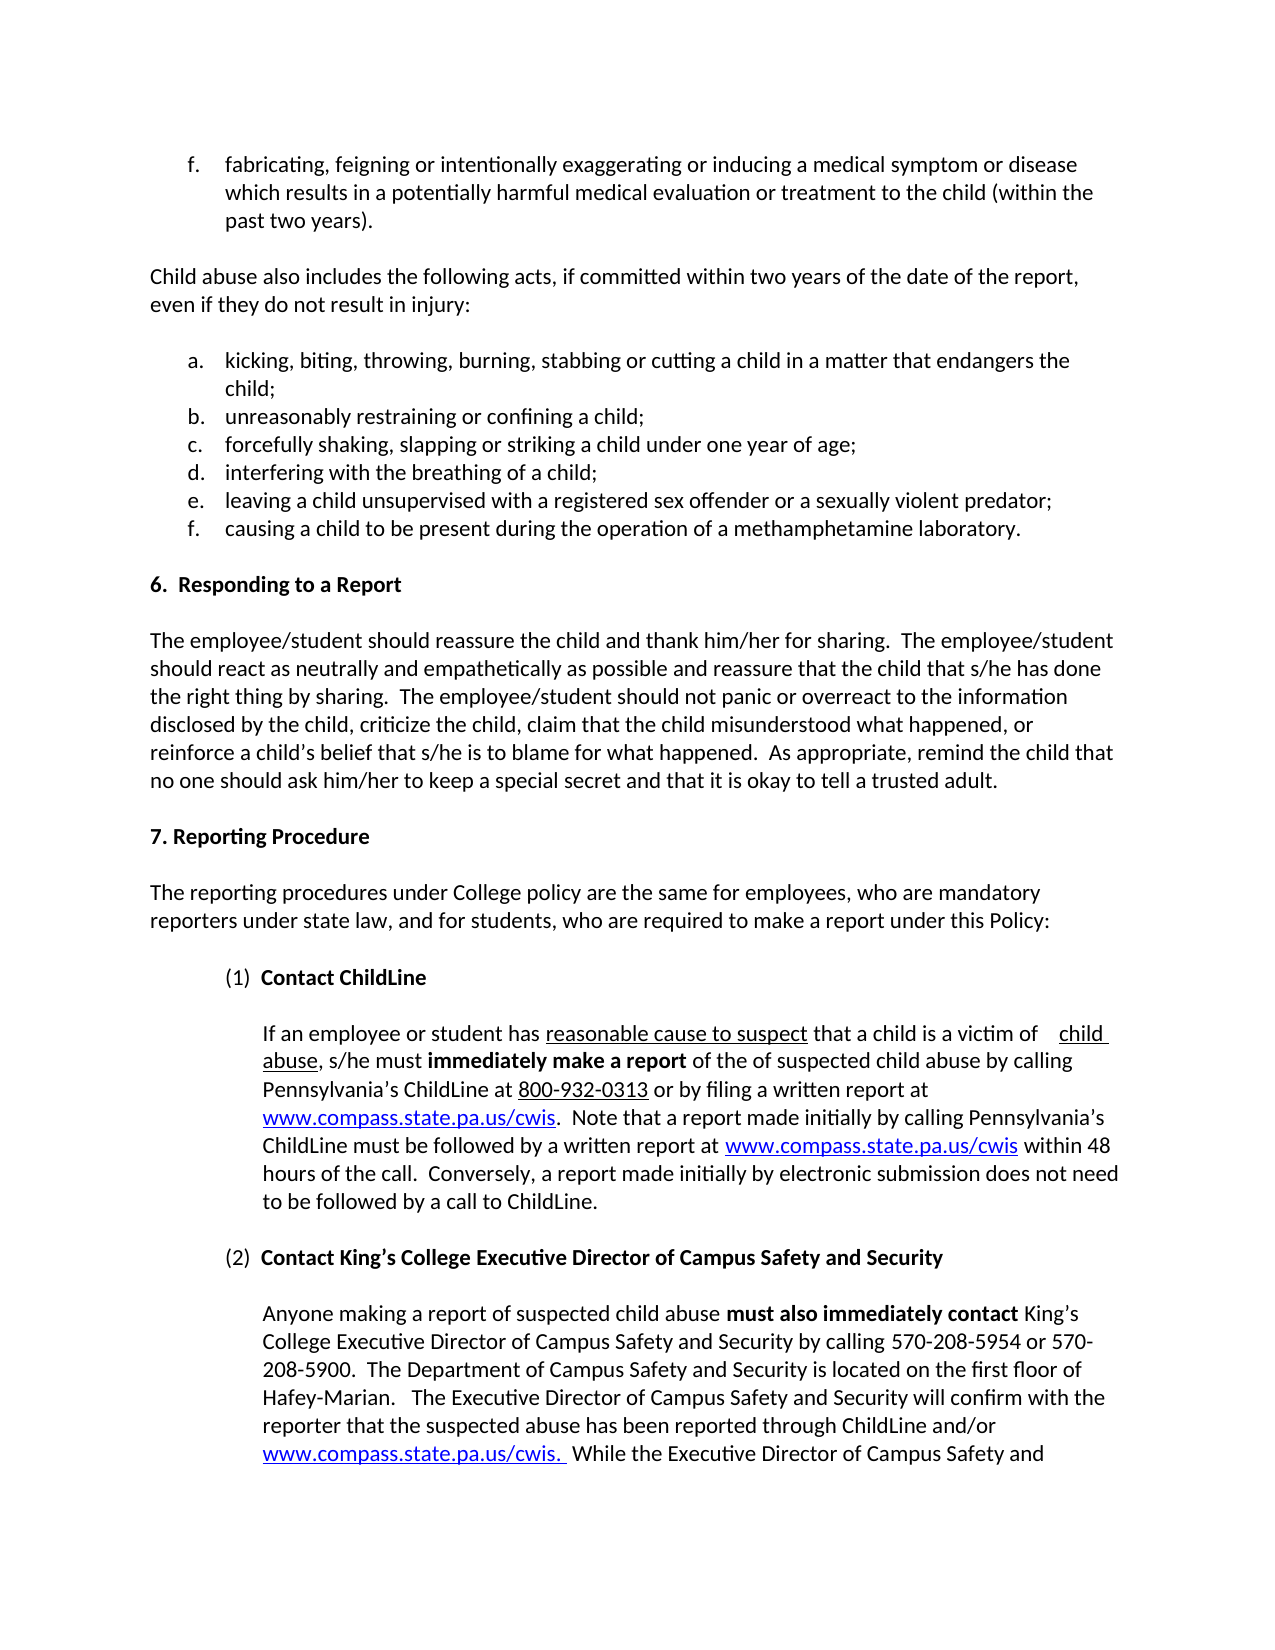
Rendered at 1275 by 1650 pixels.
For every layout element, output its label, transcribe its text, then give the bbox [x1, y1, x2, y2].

text (2) Contact King’s College Executive Director of Campus Safety and Security [150, 1243, 1125, 1271]
text 6. Responding to a Report [150, 570, 1125, 598]
list kicking, biting, throwing, burning, stabbing or cutting a child in a matter that endangers the child; [187, 346, 1125, 402]
list causing a child to be present during the operation of a methamphetamine laboratory. [187, 514, 1125, 542]
list forcefully shaking, slapping or striking a child under one year of age; [187, 430, 1125, 458]
list fabricating, feigning or intentionally exaggerating or inducing a medical symptom or disease which results in a potentially harmful medical evaluation or treatment to the child (within the past two years). [187, 150, 1125, 234]
text 7. Reporting Procedure [150, 822, 1125, 851]
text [262, 1299, 1125, 1467]
text The employee/student should reassure the child and thank him/her for sharing. The employee/student should react as neutrally and empathetically as possible and reassure that the child that s/he has done the right thing by sharing. The employee/student should not panic or overreact to the information disclosed by the child, criticize the child, claim that the child misunderstood what happened, or reinforce a child’s belief that s/he is to blame for what happened. As appropriate, remind the child that no one should ask him/her to keep a special secret and that it is okay to tell a trusted adult. [150, 626, 1125, 794]
text The reporting procedures under College policy are the same for employees, who are mandatory reporters under state law, and for students, who are required to make a report under this Policy: [150, 878, 1125, 934]
text Child abuse also includes the following acts, if committed within two years of the date of the report, even if they do not result in injury: [150, 262, 1125, 318]
text (1) Contact ChildLine [150, 963, 1125, 991]
list unreasonably restraining or confining a child; [187, 402, 1125, 430]
list leaving a child unsupervised with a registered sex offender or a sexually violent predator; [187, 486, 1125, 514]
text If an employee or student has reasonable cause to suspect that a child is a victim of child abuse, s/he must immediately make a report of the of suspected child abuse by calling Pennsylvania’s ChildLine at 800-932-0313 or by filing a written report at www.compass.state.pa.us/cwis. Note that a report made initially by calling Pennsylvania’s ChildLine must be followed by a written report at www.compass.state.pa.us/cwis within 48 hours of the call. Conversely, a report made initially by electronic submission does not need to be followed by a call to ChildLine. [262, 1019, 1125, 1215]
list interfering with the breathing of a child; [187, 458, 1125, 486]
